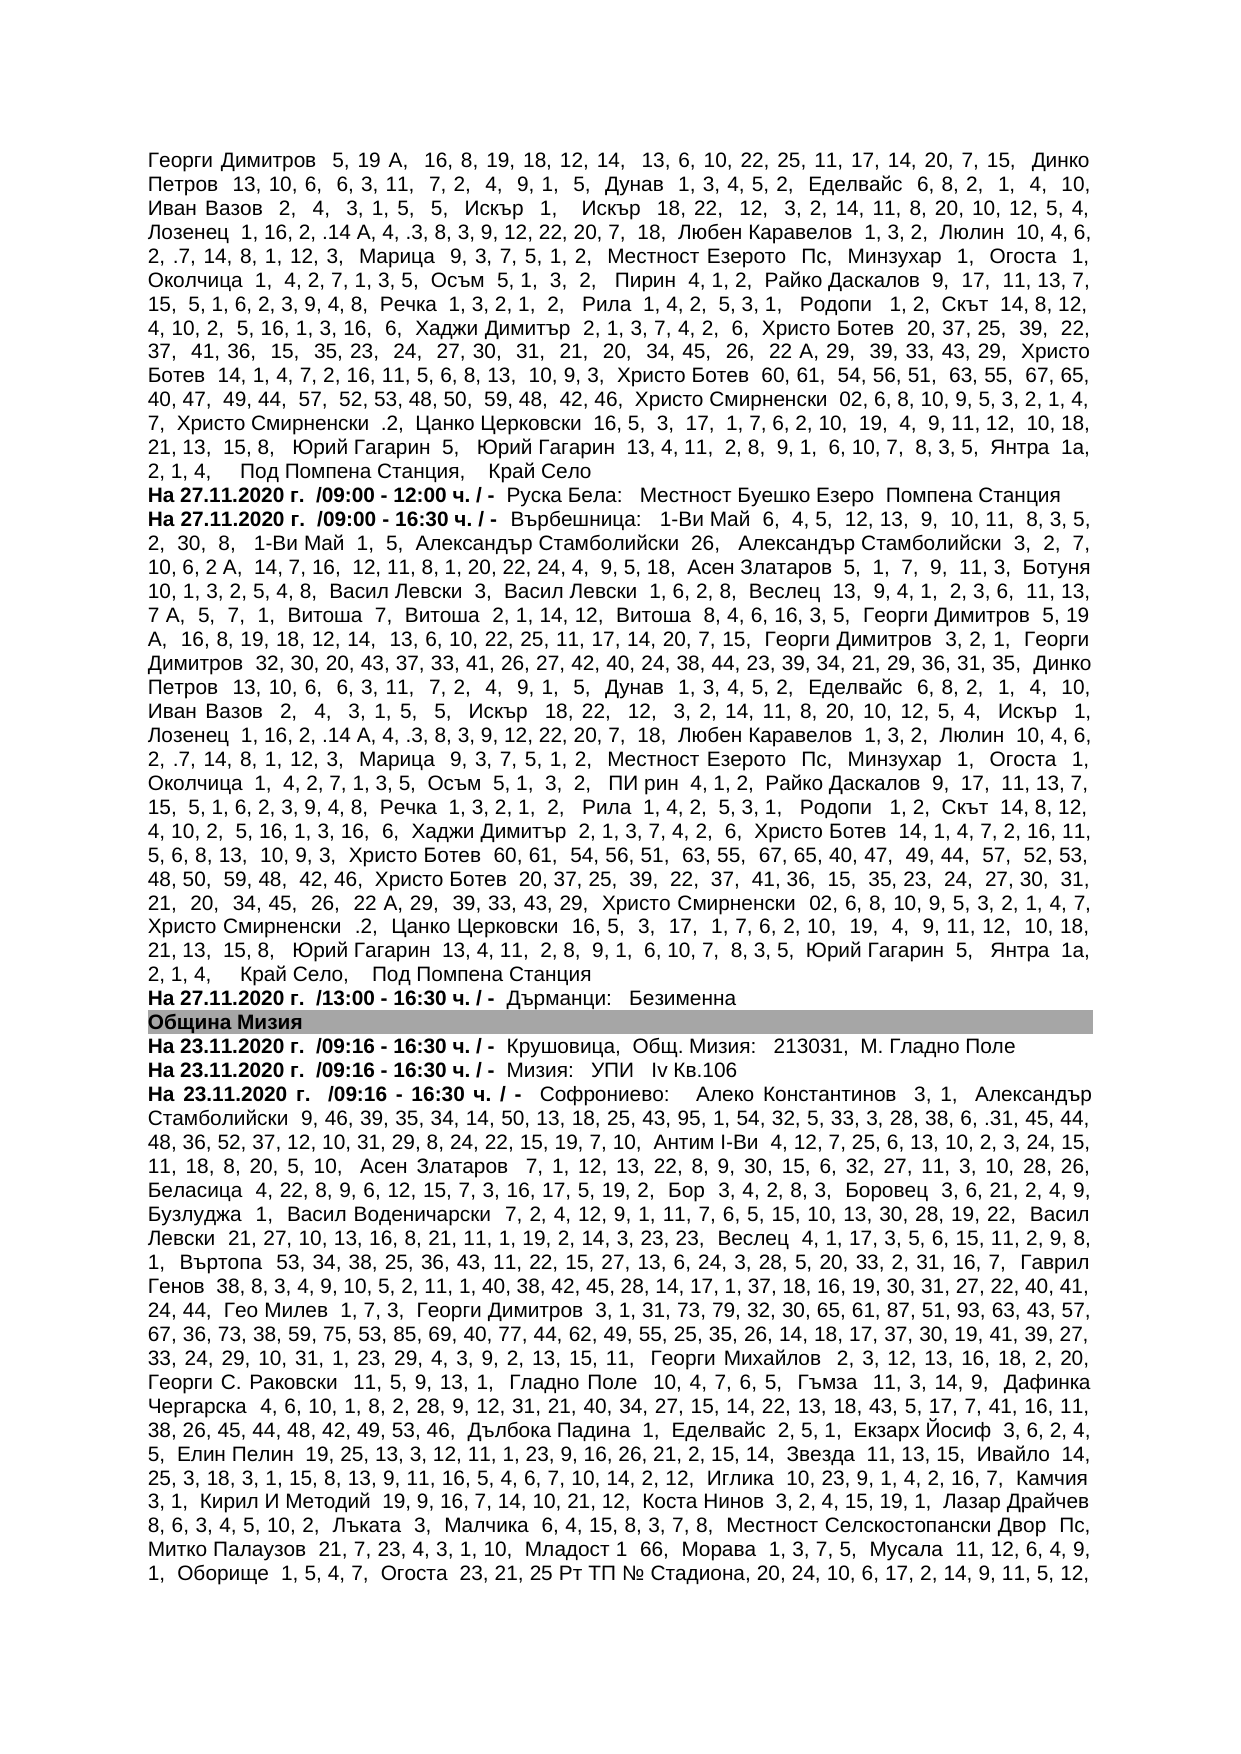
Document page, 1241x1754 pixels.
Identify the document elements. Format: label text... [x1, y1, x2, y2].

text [148, 148, 1093, 483]
text Община Мизия [148, 1010, 1093, 1034]
text На 27.11.2020 г. /09:00 - 12:00 ч. / - Руска Бела: Местност Буешко Езеро Помпена Станция [148, 483, 1093, 507]
text На 27.11.2020 г. /13:00 - 16:30 ч. / - Дърманци: Безименна [148, 986, 1093, 1010]
text На 23.11.2020 г. /09:16 - 16:30 ч. / - Мизия: УПИ Iv Кв.106 [148, 1058, 1093, 1082]
text На 23.11.2020 г. /09:16 - 16:30 ч. / - Крушовица, Общ. Мизия: 213031, М. Гладно Поле [148, 1034, 1093, 1058]
text На 27.11.2020 г. /09:00 - 16:30 ч. / - Върбешница: 1-Ви Май 6, 4, 5, 12, 13, 9, 10, 11, 8, 3, 5, 2, 30, 8, 1-Ви Май 1, 5, Александър Стамболийски 26, Александър Стамболийски 3, 2, 7, 10, 6, 2 А, 14, 7, 16, 12, 11, 8, 1, 20, 22, 24, 4, 9, 5, 18, Асен Златаров 5, 1, 7, 9, 11, 3, Ботуня 10, 1, 3, 2, 5, 4, 8, Васил Левски 3, Васил Левски 1, 6, 2, 8, Веслец 13, 9, 4, 1, 2, 3, 6, 11, 13, 7 А, 5, 7, 1, Витоша 7, Витоша 2, 1, 14, 12, Витоша 8, 4, 6, 16, 3, 5, Георги Димитров 5, 19 А, 16, 8, 19, 18, 12, 14, 13, 6, 10, 22, 25, 11, 17, 14, 20, 7, 15, Георги Димитров 3, 2, 1, Георги Димитров 32, 30, 20, 43, 37, 33, 41, 26, 27, 42, 40, 24, 38, 44, 23, 39, 34, 21, 29, 36, 31, 35, Динко Петров 13, 10, 6, 6, 3, 11, 7, 2, 4, 9, 1, 5, Дунав 1, 3, 4, 5, 2, Еделвайс 6, 8, 2, 1, 4, 10, Иван Вазов 2, 4, 3, 1, 5, 5, Искър 18, 22, 12, 3, 2, 14, 11, 8, 20, 10, 12, 5, 4, Искър 1, Лозенец 1, 16, 2, .14 А, 4, .3, 8, 3, 9, 12, 22, 20, 7, 18, Любен Каравелов 1, 3, 2, Люлин 10, 4, 6, 2, .7, 14, 8, 1, 12, 3, Марица 9, 3, 7, 5, 1, 2, Местност Езерото Пс, Минзухар 1, Огоста 1, Околчица 1, 4, 2, 7, 1, 3, 5, Осъм 5, 1, 3, 2, ПИ рин 4, 1, 2, Райко Даскалов 9, 17, 11, 13, 7, 15, 5, 1, 6, 2, 3, 9, 4, 8, Речка 1, 3, 2, 1, 2, Рила 1, 4, 2, 5, 3, 1, Родопи 1, 2, Скът 14, 8, 12, 4, 10, 2, 5, 16, 1, 3, 16, 6, Хаджи Димитър 2, 1, 3, 7, 4, 2, 6, Христо Ботев 14, 1, 4, 7, 2, 16, 11, 5, 6, 8, 13, 10, 9, 3, Христо Ботев 60, 61, 54, 56, 51, 63, 55, 67, 65, 40, 47, 49, 44, 57, 52, 53, 48, 50, 59, 48, 42, 46, Христо Ботев 20, 37, 25, 39, 22, 37, 41, 36, 15, 35, 23, 24, 27, 30, 31, 21, 20, 34, 45, 26, 22 А, 29, 39, 33, 43, 29, Христо Смирненски 02, 6, 8, 10, 9, 5, 3, 2, 1, 4, 7, Христо Смирненски .2, Цанко Церковски 16, 5, 3, 17, 1, 7, 6, 2, 10, 19, 4, 9, 11, 12, 10, 18, 21, 13, 15, 8, Юрий Гагарин 13, 4, 11, 2, 8, 9, 1, 6, 10, 7, 8, 3, 5, Юрий Гагарин 5, Янтра 1а, 2, 1, 4, Край Село, Под Помпена Станция [148, 507, 1093, 986]
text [148, 1082, 1093, 1585]
